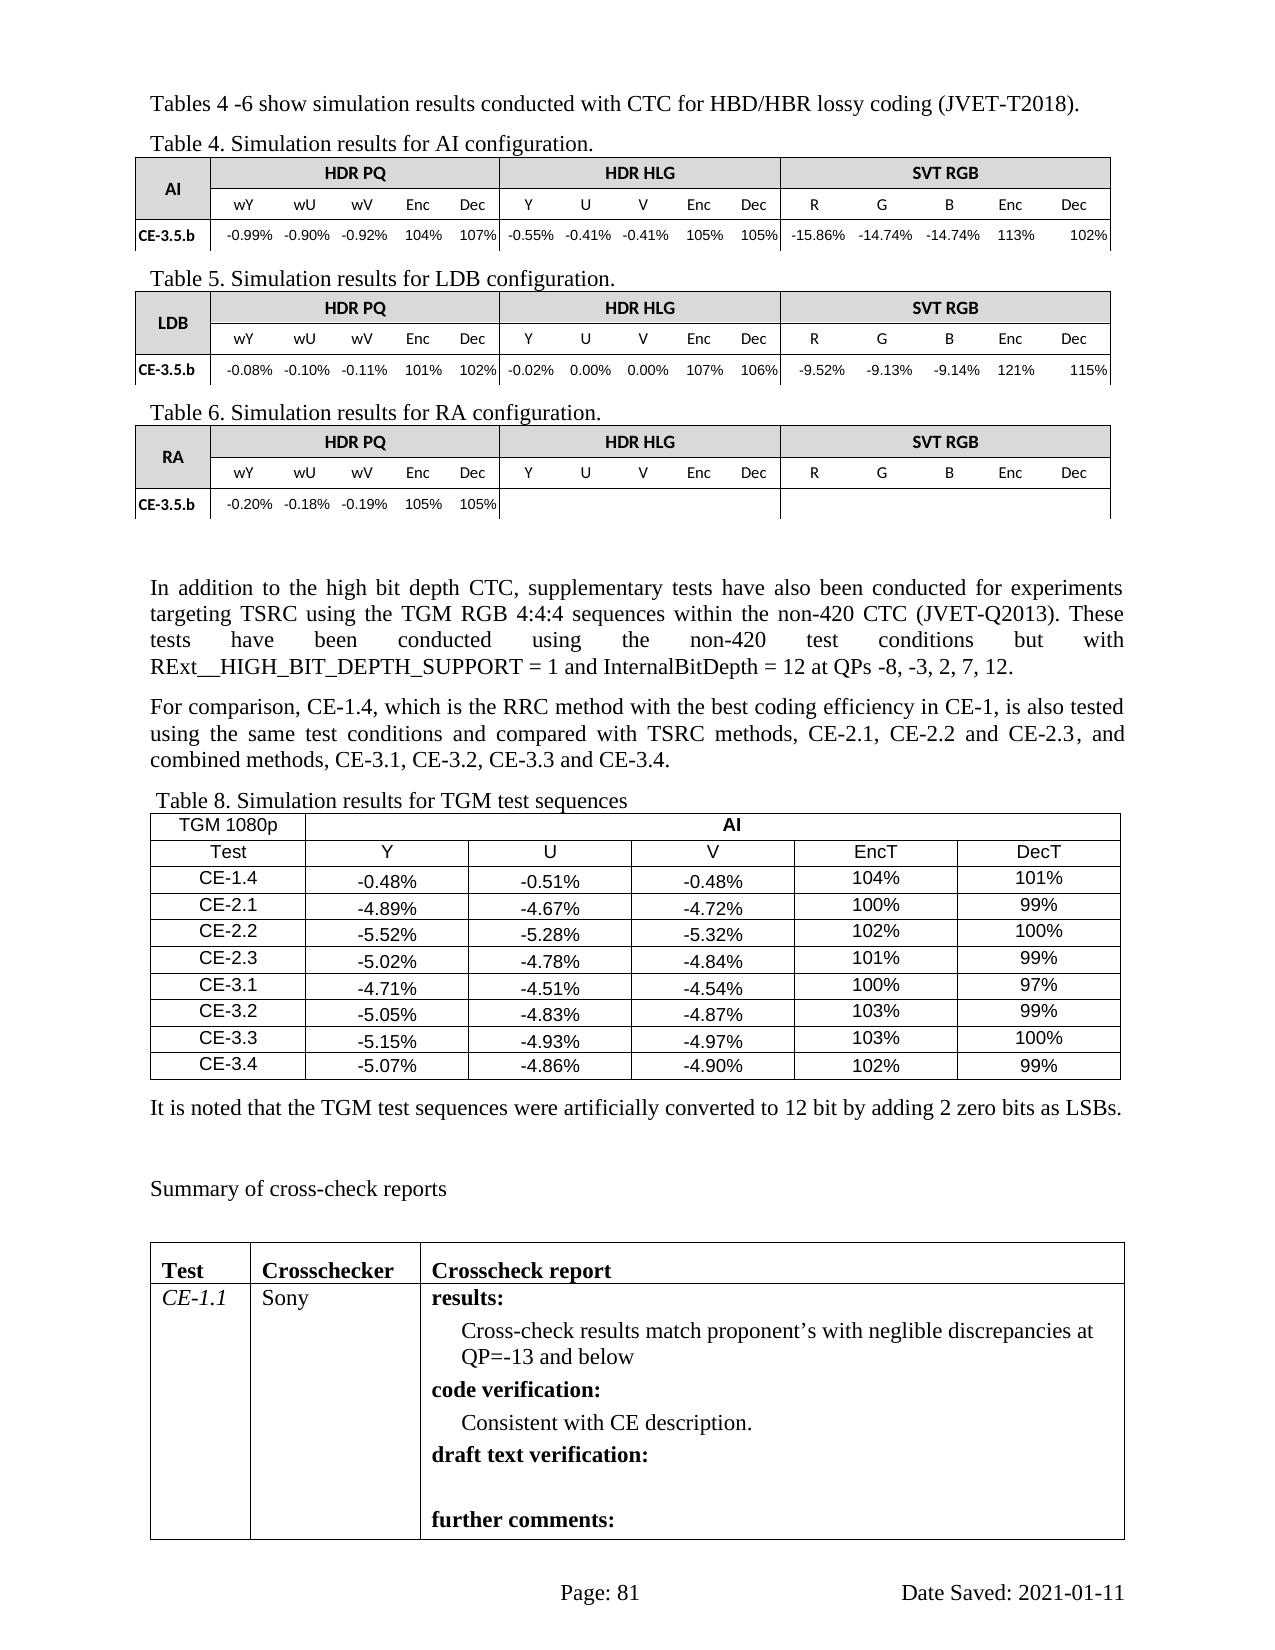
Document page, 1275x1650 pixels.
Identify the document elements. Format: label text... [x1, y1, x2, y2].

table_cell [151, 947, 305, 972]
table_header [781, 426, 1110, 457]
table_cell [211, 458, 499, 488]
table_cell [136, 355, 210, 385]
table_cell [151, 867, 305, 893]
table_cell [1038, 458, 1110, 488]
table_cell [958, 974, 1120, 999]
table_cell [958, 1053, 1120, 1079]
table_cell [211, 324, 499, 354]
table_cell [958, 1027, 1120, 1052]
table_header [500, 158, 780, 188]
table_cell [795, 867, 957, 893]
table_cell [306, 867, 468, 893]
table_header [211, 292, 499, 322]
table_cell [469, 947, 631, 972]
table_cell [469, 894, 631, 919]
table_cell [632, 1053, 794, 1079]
text In addition to the high bit depth CTC, supplementary tests have also been conducted for experiments targeting TSRC using the TGM RGB 4:4:4 sequences within the non-420 CTC (JVET-Q2013). These tests have been conducted using the non-420 test conditions but with RExt__HIGH_BIT_DEPTH_SUPPORT = 1 and InternalBitDepth = 12 at QPs -8, -3, 2, 7, 12. [150, 574, 1125, 679]
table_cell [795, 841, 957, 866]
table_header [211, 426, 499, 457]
text Table 6. Simulation results for RA configuration. [150, 399, 1125, 425]
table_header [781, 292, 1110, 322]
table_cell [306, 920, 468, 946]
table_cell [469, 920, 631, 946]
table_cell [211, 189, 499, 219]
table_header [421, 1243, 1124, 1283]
text Tables 4 -6 show simulation results conducted with CTC for HBD/HBR lossy coding (JVET-T2018). [150, 90, 1125, 116]
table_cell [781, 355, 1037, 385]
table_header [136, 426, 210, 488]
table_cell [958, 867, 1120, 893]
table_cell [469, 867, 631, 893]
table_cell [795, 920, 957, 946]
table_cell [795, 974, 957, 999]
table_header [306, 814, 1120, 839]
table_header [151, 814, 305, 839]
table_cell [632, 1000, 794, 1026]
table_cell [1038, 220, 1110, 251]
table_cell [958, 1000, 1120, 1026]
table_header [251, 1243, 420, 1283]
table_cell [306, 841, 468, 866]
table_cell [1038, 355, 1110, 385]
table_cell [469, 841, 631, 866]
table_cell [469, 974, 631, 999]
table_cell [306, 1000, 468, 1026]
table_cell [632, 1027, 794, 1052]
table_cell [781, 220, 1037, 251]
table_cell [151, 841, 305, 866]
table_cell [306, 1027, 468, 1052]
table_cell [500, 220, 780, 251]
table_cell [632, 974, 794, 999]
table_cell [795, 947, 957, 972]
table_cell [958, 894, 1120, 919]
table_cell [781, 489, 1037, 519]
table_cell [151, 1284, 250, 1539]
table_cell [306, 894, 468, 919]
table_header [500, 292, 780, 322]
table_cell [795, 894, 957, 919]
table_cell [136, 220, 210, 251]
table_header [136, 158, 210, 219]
text Table 5. Simulation results for LDB configuration. [150, 265, 1125, 291]
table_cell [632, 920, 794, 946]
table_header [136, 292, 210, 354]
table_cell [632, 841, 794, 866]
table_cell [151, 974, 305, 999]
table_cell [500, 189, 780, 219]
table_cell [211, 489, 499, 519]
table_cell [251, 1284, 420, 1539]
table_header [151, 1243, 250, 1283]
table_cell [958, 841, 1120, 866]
text For comparison, CE-1.4, which is the RRC method with the best coding efficiency in CE-1, is also tested using the same test conditions and compared with TSRC methods, CE-2.1, CE-2.2 and CE-2.3, and combined methods, CE-3.1, CE-3.2, CE-3.3 and CE-3.4. [150, 693, 1125, 772]
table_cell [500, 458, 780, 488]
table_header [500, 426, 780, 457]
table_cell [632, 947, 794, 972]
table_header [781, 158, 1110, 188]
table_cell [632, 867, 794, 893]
text Table 4. Simulation results for AI configuration. [150, 131, 1125, 157]
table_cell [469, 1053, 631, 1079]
text It is noted that the TGM test sequences were artificially converted to 12 bit by adding 2 zero bits as LSBs. [150, 1094, 1125, 1120]
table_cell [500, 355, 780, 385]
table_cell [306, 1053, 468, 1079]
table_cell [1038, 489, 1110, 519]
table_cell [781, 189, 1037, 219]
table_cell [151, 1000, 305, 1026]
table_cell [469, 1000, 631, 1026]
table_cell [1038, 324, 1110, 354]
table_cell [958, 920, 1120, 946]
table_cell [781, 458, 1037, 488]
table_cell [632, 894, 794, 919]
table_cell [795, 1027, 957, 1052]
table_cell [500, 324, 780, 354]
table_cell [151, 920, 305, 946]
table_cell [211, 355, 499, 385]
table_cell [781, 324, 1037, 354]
text Table 8. Simulation results for TGM test sequences [150, 787, 1125, 813]
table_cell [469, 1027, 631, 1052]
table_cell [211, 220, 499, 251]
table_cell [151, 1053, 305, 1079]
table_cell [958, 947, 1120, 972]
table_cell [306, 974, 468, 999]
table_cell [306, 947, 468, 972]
text Summary of cross-check reports [150, 1175, 1125, 1201]
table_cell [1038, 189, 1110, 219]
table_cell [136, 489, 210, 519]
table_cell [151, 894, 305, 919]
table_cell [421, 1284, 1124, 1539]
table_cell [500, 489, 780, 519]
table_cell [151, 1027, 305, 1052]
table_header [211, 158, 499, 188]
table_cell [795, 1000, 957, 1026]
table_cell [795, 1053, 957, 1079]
